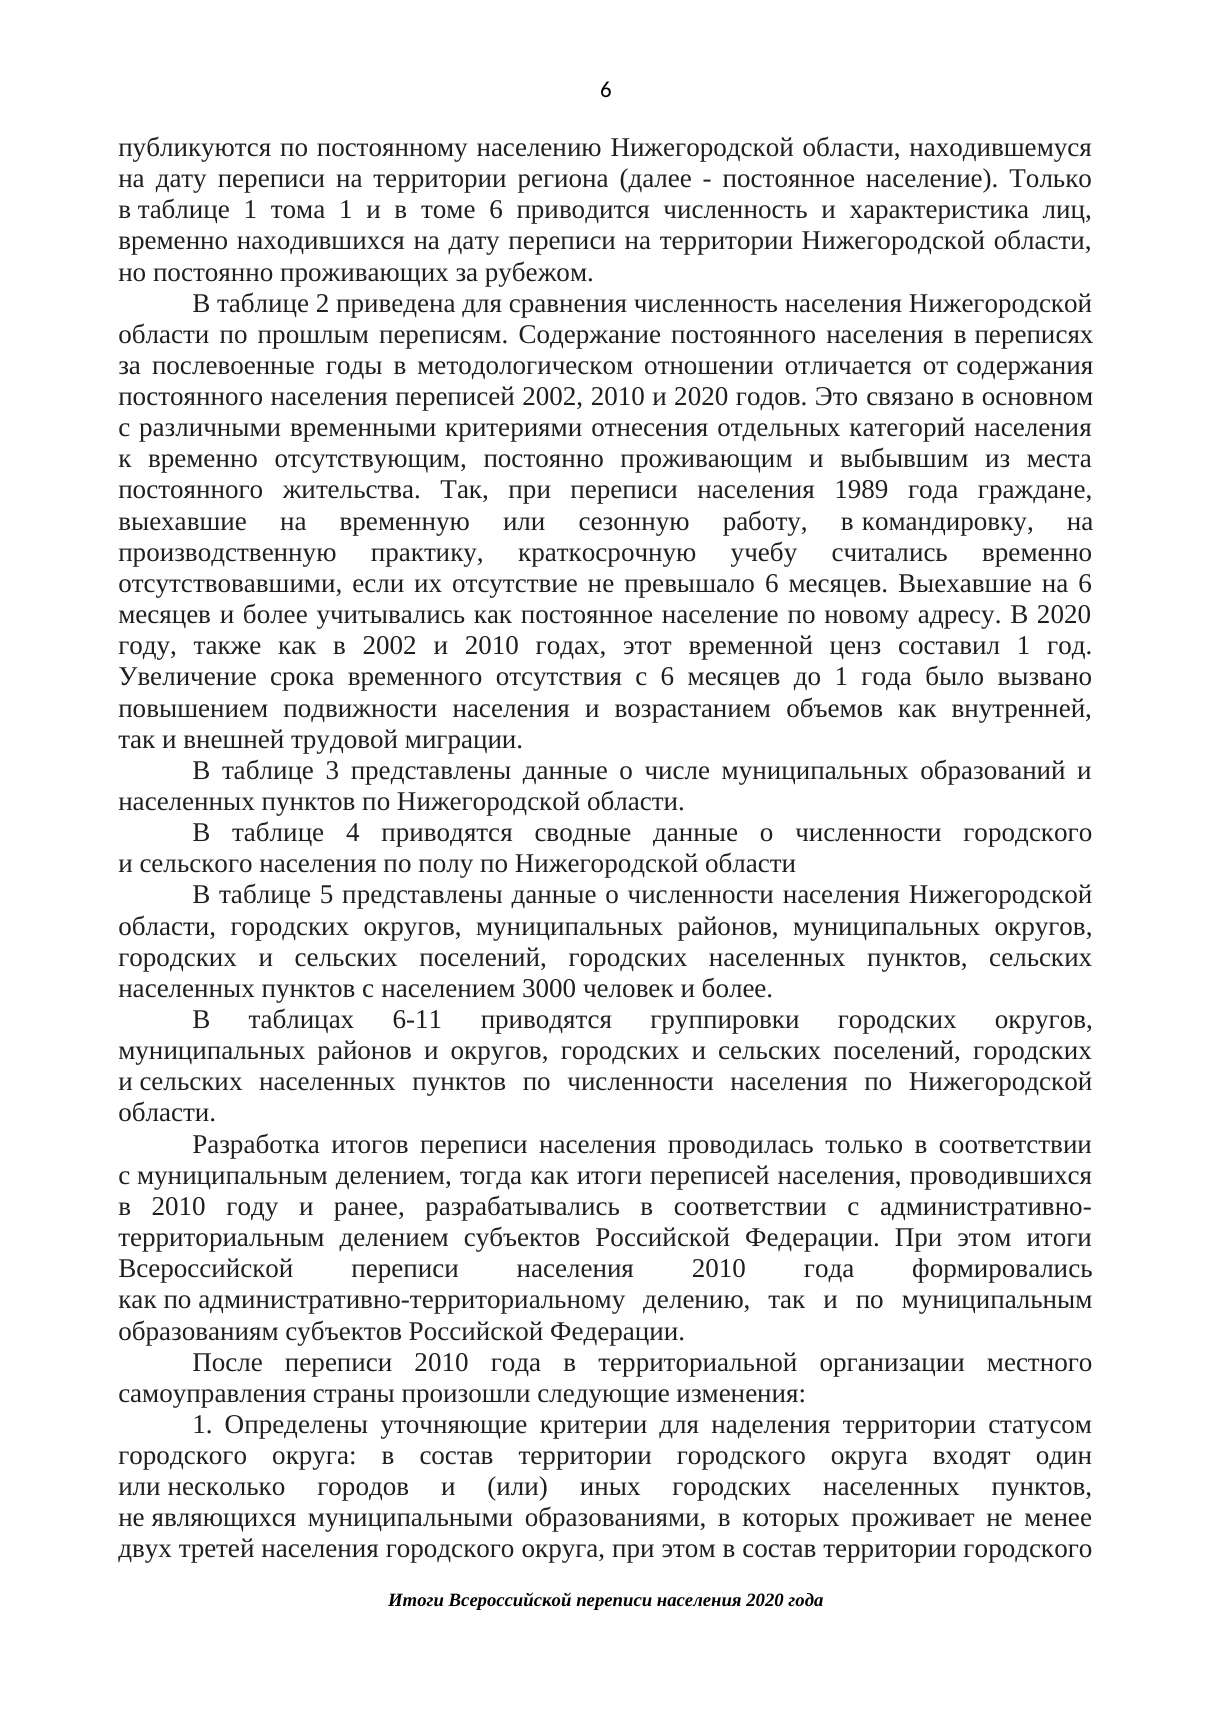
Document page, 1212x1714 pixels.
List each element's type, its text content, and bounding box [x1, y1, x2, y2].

text После переписи 2010 года в территориальной организации местного самоуправления страны произошли следующие изменения: [118, 1346, 1093, 1408]
text В таблице 2 приведена для сравнения численность населения Нижегородской области по прошлым переписям. Содержание постоянного населения в переписях за послевоенные годы в методологическом отношении отличается от содержания постоянного населения переписей 2002, 2010 и 2020 годов. Это связано в основном с различными временными критериями отнесения отдельных категорий населения к временно отсутствующим, постоянно проживающим и выбывшим из места постоянного жительства. Так, при переписи населения 1989 года граждане, выехавшие на временную или сезонную работу, в командировку, на производственную практику, краткосрочную учебу считались временно отсутствовавшими, если их отсутствие не превышало 6 месяцев. Выехавшие на 6 месяцев и более учитывались как постоянное население по новому адресу. В 2020 году, также как в 2002 и 2010 годах, этот временной ценз составил 1 год. Увеличение срока временного отсутствия с 6 месяцев до 1 года было вызвано повышением подвижности населения и возрастанием объемов как внутренней, так и внешней трудовой миграции. [118, 287, 1093, 754]
text В таблице 3 представлены данные о числе муниципальных образований и населенных пунктов по Нижегородской области. [118, 754, 1093, 816]
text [118, 1408, 1093, 1564]
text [118, 131, 1093, 287]
text В таблицах 6-11 приводятся группировки городских округов, муниципальных районов и округов, городских и сельских поселений, городских и сельских населенных пунктов по численности населения по Нижегородской области. [118, 1003, 1093, 1128]
text В таблице 5 представлены данные о численности населения Нижегородской области, городских округов, муниципальных районов, муниципальных округов, городских и сельских поселений, городских населенных пунктов, сельских населенных пунктов с населением 3000 человек и более. [118, 878, 1093, 1003]
text В таблице 4 приводятся сводные данные о численности городского и сельского населения по полу по Нижегородской области [118, 816, 1093, 878]
text Разработка итогов переписи населения проводилась только в соответствии с муниципальным делением, тогда как итоги переписей населения, проводившихся в 2010 году и ранее, разрабатывались в соответствии с административно- территориальным делением субъектов Российской Федерации. При этом итоги Всероссийской переписи населения 2010 года формировались как по административно-территориальному делению, так и по муниципальным образованиям субъектов Российской Федерации. [118, 1128, 1093, 1346]
